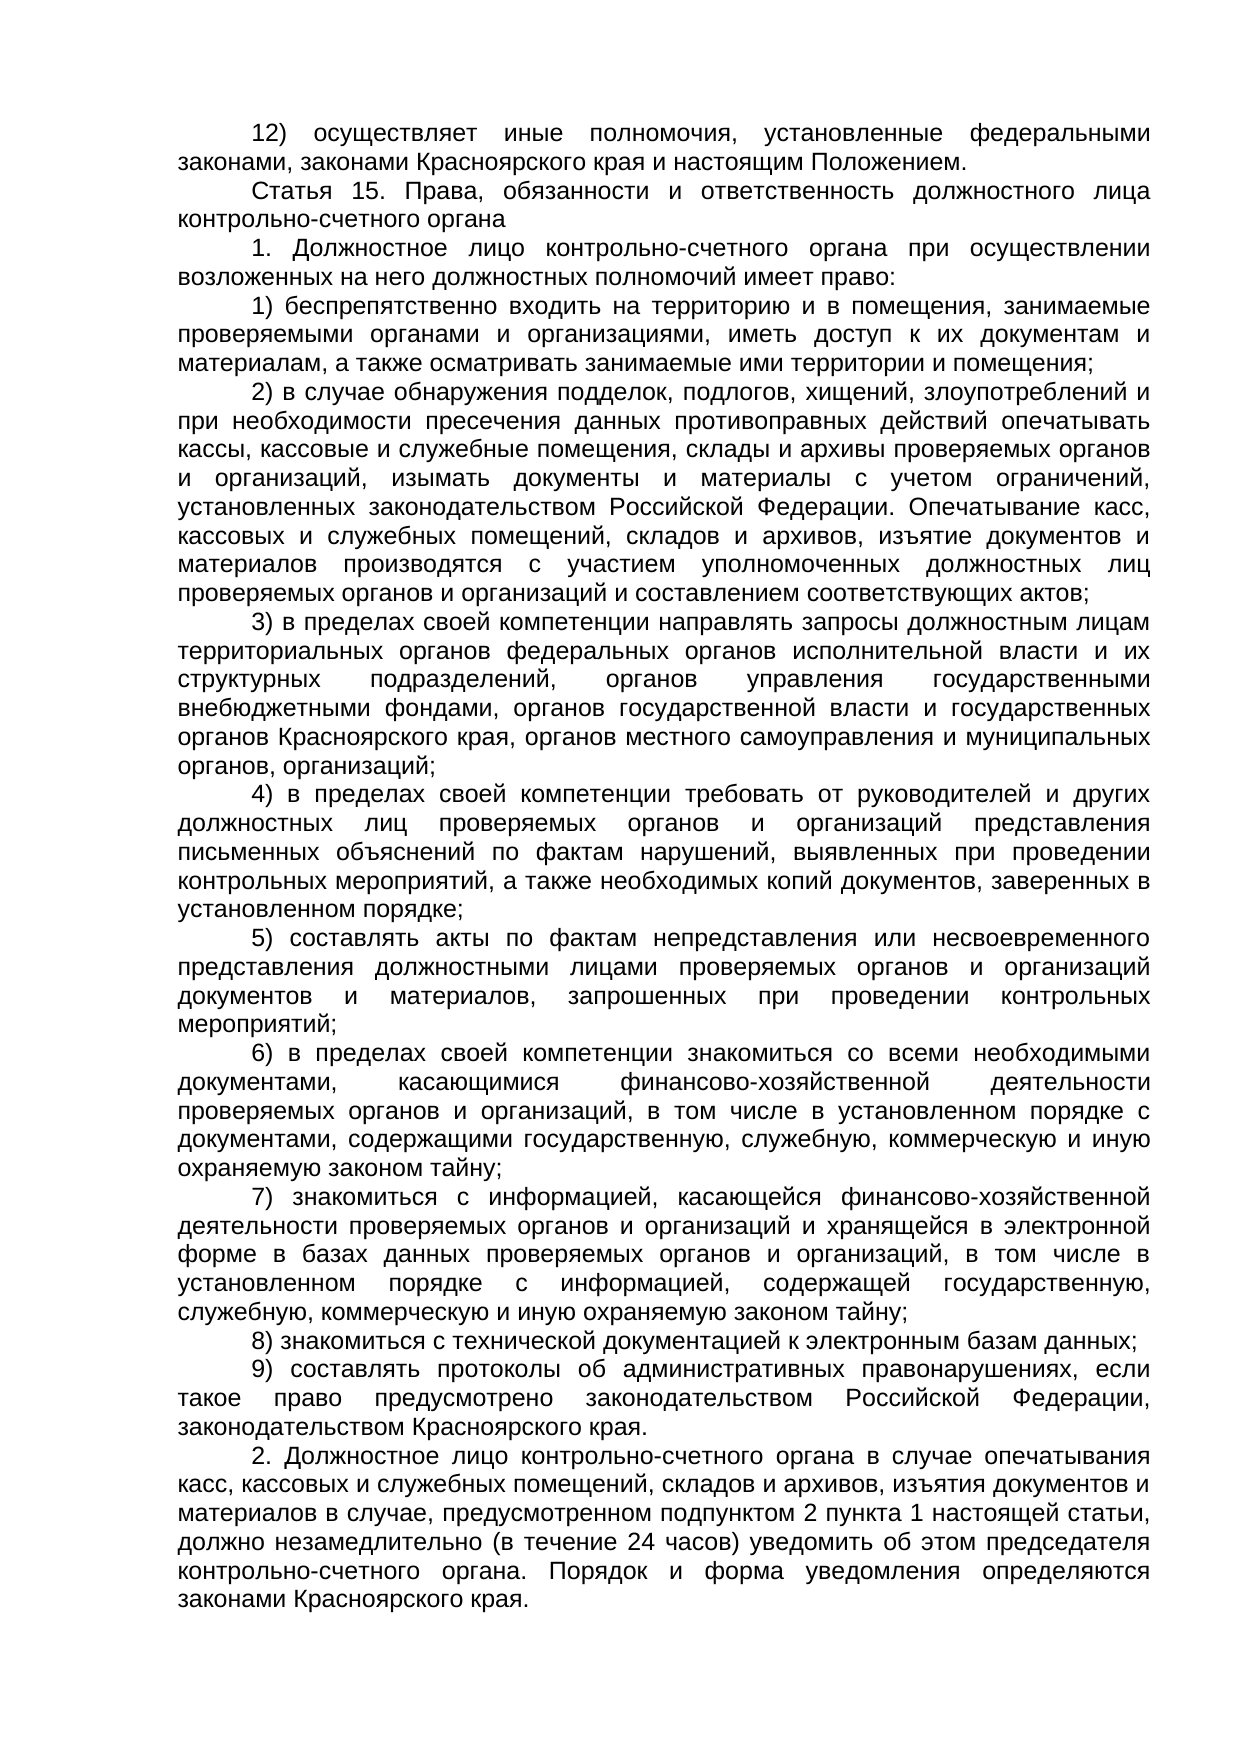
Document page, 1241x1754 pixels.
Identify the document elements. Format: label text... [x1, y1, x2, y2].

text Статья 15. Права, обязанности и ответственность должностного лица контрольно-счетного органа [177, 176, 1152, 233]
text 3) в пределах своей компетенции направлять запросы должностным лицам территориальных органов федеральных органов исполнительной власти и их структурных подразделений, органов управления государственными внебюджетными фондами, органов государственной власти и государственных органов Красноярского края, органов местного самоуправления и муниципальных органов, организаций; [177, 607, 1152, 779]
text 4) в пределах своей компетенции требовать от руководителей и других должностных лиц проверяемых органов и организаций представления письменных объяснений по фактам нарушений, выявленных при проведении контрольных мероприятий, а также необходимых копий документов, заверенных в установленном порядке; [177, 779, 1152, 923]
text 1. Должностное лицо контрольно-счетного органа при осуществлении возложенных на него должностных полномочий имеет право: [177, 233, 1152, 291]
text 1) беспрепятственно входить на территорию и в помещения, занимаемые проверяемыми органами и организациями, иметь доступ к их документам и материалам, а также осматривать занимаемые ими территории и помещения; [177, 291, 1152, 377]
text 5) составлять акты по фактам непредставления или несвоевременного представления должностными лицами проверяемых органов и организаций документов и материалов, запрошенных при проведении контрольных мероприятий; [177, 923, 1152, 1038]
text 7) знакомиться с информацией, касающейся финансово-хозяйственной деятельности проверяемых органов и организаций и хранящейся в электронной форме в базах данных проверяемых органов и организаций, в том числе в установленном порядке с информацией, содержащей государственную, служебную, коммерческую и иную охраняемую законом тайну; [177, 1182, 1152, 1326]
text 9) составлять протоколы об административных правонарушениях, если такое право предусмотрено законодательством Российской Федерации, законодательством Красноярского края. [177, 1354, 1152, 1441]
text 8) знакомиться с технической документацией к электронным базам данных; [177, 1326, 1152, 1354]
text 2) в случае обнаружения подделок, подлогов, хищений, злоупотреблений и при необходимости пресечения данных противоправных действий опечатывать кассы, кассовые и служебные помещения, склады и архивы проверяемых органов и организаций, изымать документы и материалы с учетом ограничений, установленных законодательством Российской Федерации. Опечатывание касс, кассовых и служебных помещений, складов и архивов, изъятие документов и материалов производятся с участием уполномоченных должностных лиц проверяемых органов и организаций и составлением соответствующих актов; [177, 377, 1152, 607]
text 2. Должностное лицо контрольно-счетного органа в случае опечатывания касс, кассовых и служебных помещений, складов и архивов, изъятия документов и материалов в случае, предусмотренном подпунктом 2 пункта 1 настоящей статьи, должно незамедлительно (в течение 24 часов) уведомить об этом председателя контрольно-счетного органа. Порядок и форма уведомления определяются законами Красноярского края. [177, 1441, 1152, 1613]
text 12) осуществляет иные полномочия, установленные федеральными законами, законами Красноярского края и настоящим Положением. [177, 118, 1152, 176]
text 6) в пределах своей компетенции знакомиться со всеми необходимыми документами, касающимися финансово-хозяйственной деятельности проверяемых органов и организаций, в том числе в установленном порядке с документами, содержащими государственную, служебную, коммерческую и иную охраняемую законом тайну; [177, 1038, 1152, 1182]
